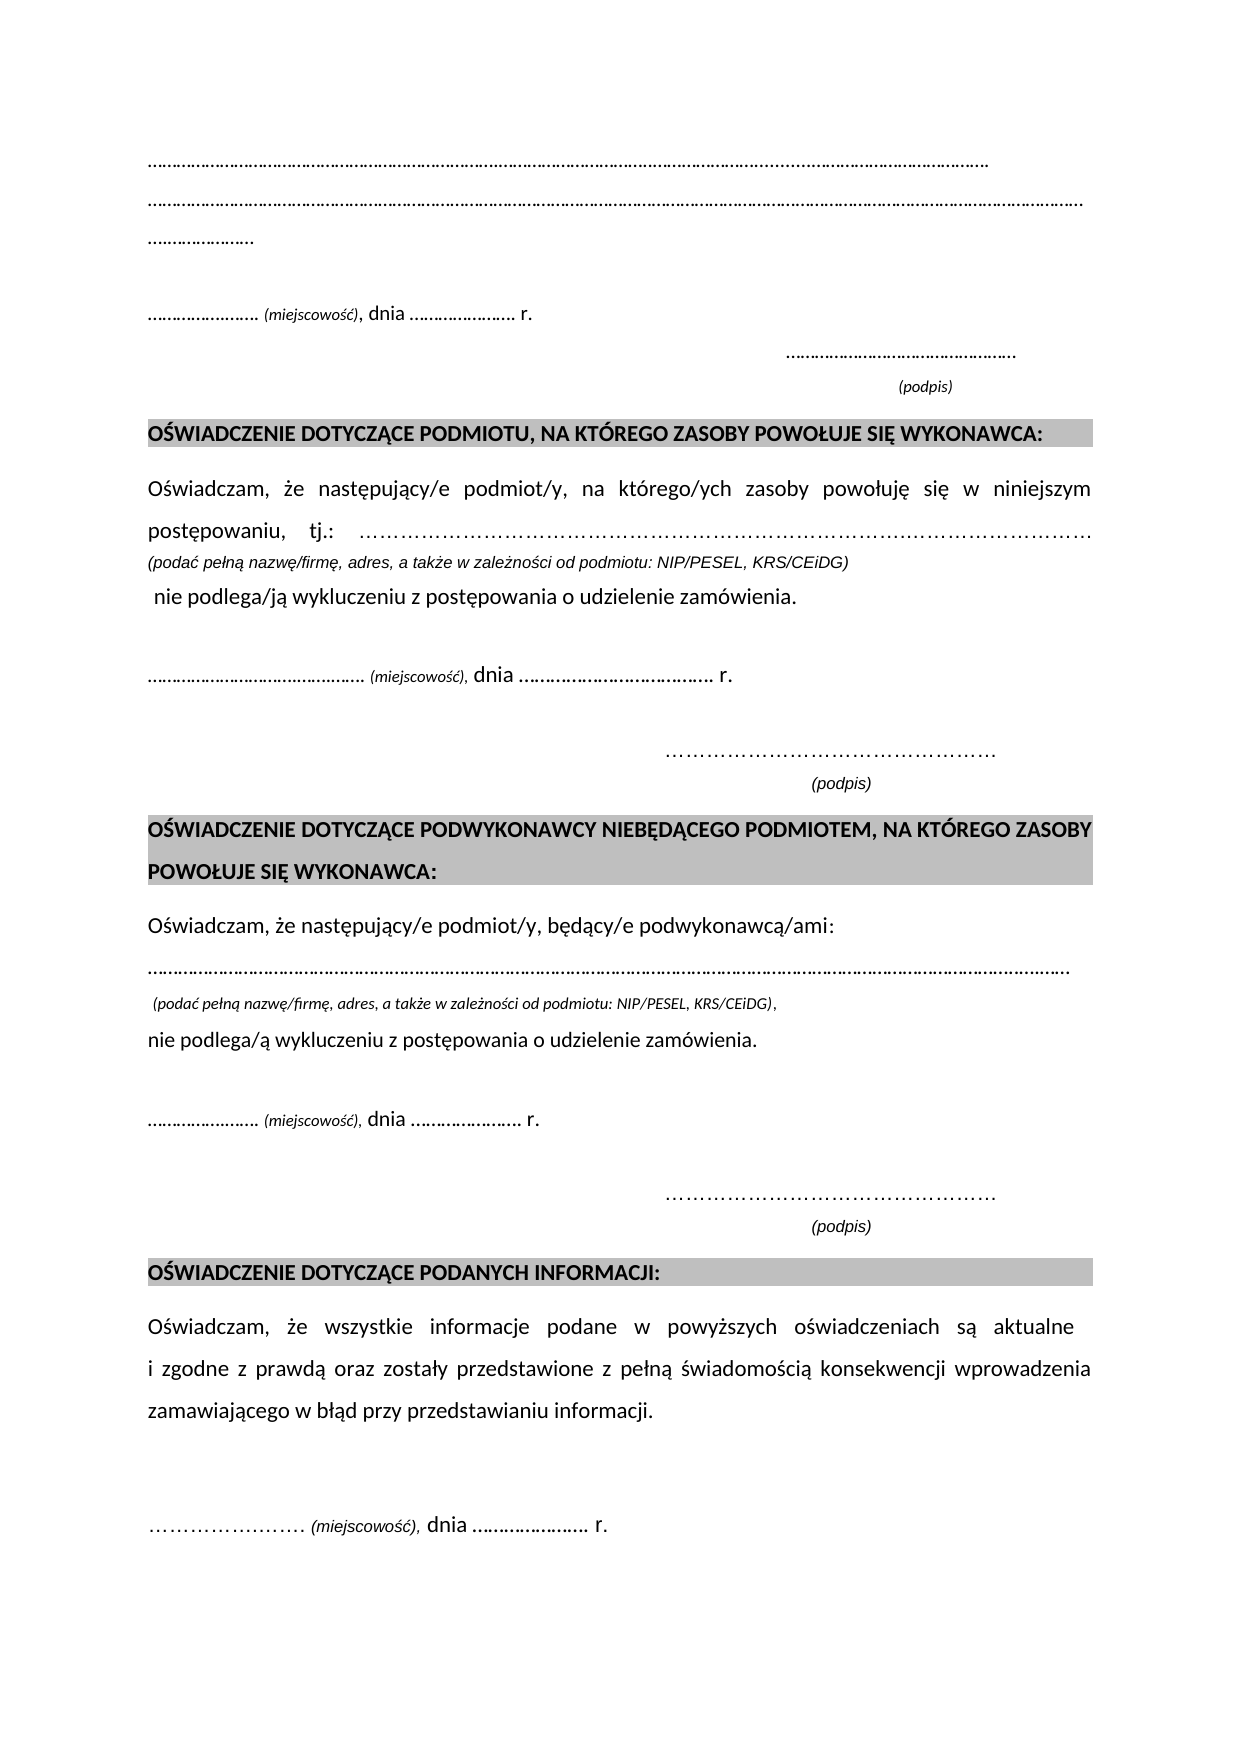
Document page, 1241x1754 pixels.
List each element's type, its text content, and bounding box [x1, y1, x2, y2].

text ………………………………………………………………………………………………………………………………………………………..….…… [148, 953, 1093, 980]
text nie podlega/ą wykluczeniu z postępowania o udzielenie zamówienia. [148, 1027, 1093, 1053]
text ………………………………………… [148, 738, 1093, 762]
text …………….……. (miejscowość), dnia …………………. r. [148, 1510, 1093, 1538]
text ……………………………………………………………….…………………………..…………………...........……………………………….……………………………………………………………………………………………………………………………………………………………………………….……………… [148, 148, 1093, 249]
text …………….……. (miejscowość), dnia …………………. r. [148, 1105, 1093, 1131]
text Oświadczam, że następujący/e podmiot/y, na którego/ych zasoby powołuję się w niniejszym postępowaniu, tj.: …………………………………………………………………….……………………… (podać pełną nazwę/firmę, adres, a także w zależności od podmiotu: NIP/PESEL, KRS/CEiDG) [148, 474, 1093, 572]
text Oświadczam, że wszystkie informacje podane w powyższych oświadczeniach są aktualne i zgodne z prawdą oraz zostały przedstawione z pełną świadomością konsekwencji wprowadzenia zamawiającego w błąd przy przedstawianiu informacji. [148, 1312, 1093, 1424]
text ………………………….…….……. (miejscowość), dnia ………………………………. r. [148, 660, 1093, 688]
text …………….……. (miejscowość), dnia …………………. r. [148, 300, 1093, 326]
text OŚWIADCZENIE DOTYCZĄCE PODANYCH INFORMACJI: [148, 1258, 1093, 1286]
text Oświadczam, że następujący/e podmiot/y, będący/e podwykonawcą/ami: [148, 912, 1093, 939]
text (podać pełną nazwę/firmę, adres, a także w zależności od podmiotu: NIP/PESEL, KRS/CEiDG), [148, 993, 1093, 1014]
text (podpis) [738, 774, 1093, 793]
text ………………………………………… [148, 1181, 1093, 1204]
text ………………………………………… [148, 338, 1093, 364]
text (podpis) [738, 376, 1093, 397]
text (podpis) [738, 1217, 1093, 1236]
text nie podlega/ją wykluczeniu z postępowania o udzielenie zamówienia. [148, 582, 1093, 610]
text OŚWIADCZENIE DOTYCZĄCE PODWYKONAWCY NIEBĘDĄCEGO PODMIOTEM, NA KTÓREGO ZASOBY POWOŁUJE SIĘ WYKONAWCA: [148, 815, 1093, 885]
text OŚWIADCZENIE DOTYCZĄCE PODMIOTU, NA KTÓREGO ZASOBY POWOŁUJE SIĘ WYKONAWCA: [148, 419, 1093, 447]
